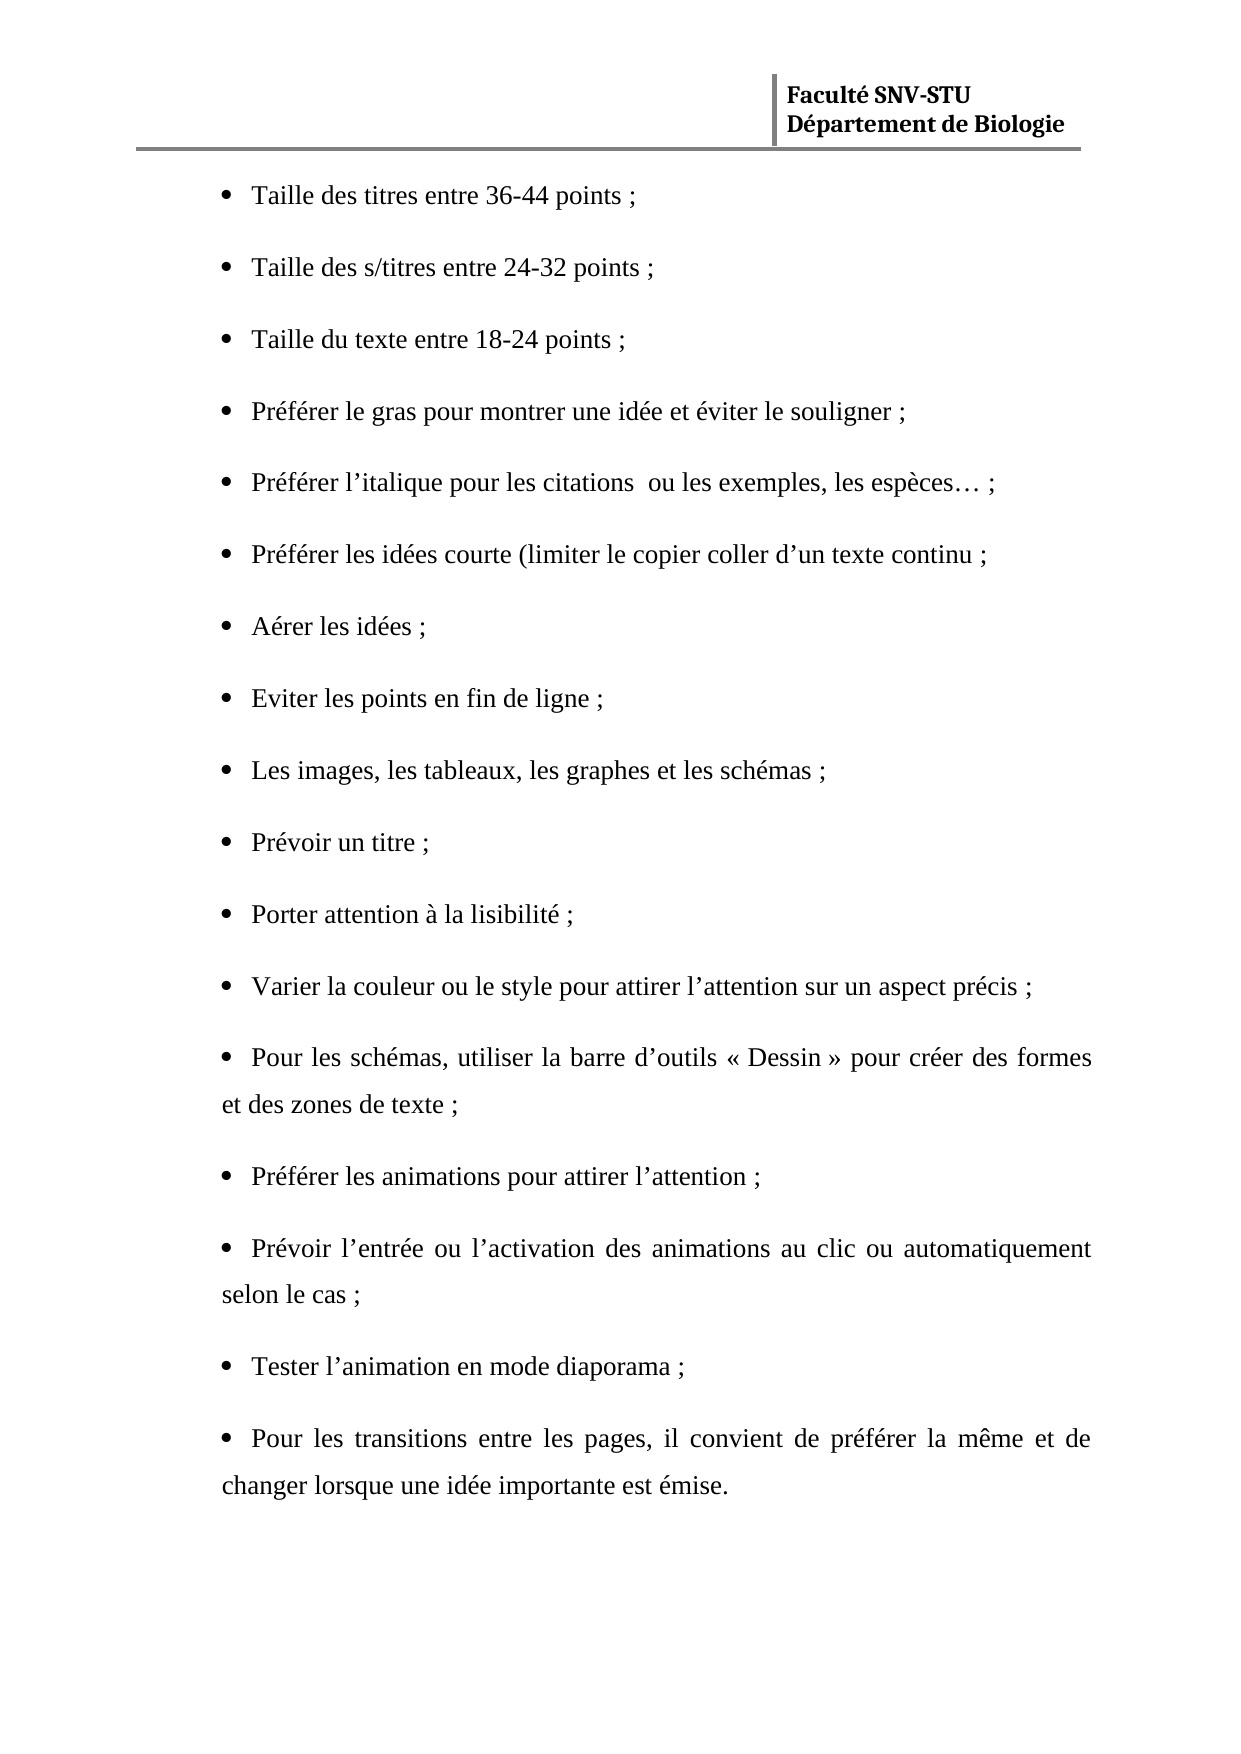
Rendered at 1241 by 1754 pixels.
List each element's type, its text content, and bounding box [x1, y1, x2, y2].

list Taille des titres entre 36-44 points ; [222, 179, 1092, 210]
list Préférer les idées courte (limiter le copier coller d’un texte continu ; [222, 538, 1092, 570]
list Porter attention à la lisibilité ; [222, 898, 1092, 929]
list Aérer les idées ; [222, 610, 1092, 642]
list Préférer le gras pour montrer une idée et éviter le souligner ; [222, 395, 1092, 426]
list Pour les schémas, utiliser la barre d’outils « Dessin » pour créer des formes et des zones de texte ; [222, 1042, 1092, 1119]
list Taille des s/titres entre 24-32 points ; [222, 251, 1092, 282]
list Prévoir un titre ; [222, 826, 1092, 857]
list Pour les transitions entre les pages, il convient de préférer la même et de changer lorsque une idée importante est émise. [222, 1422, 1092, 1500]
list Préférer les animations pour attirer l’attention ; [222, 1160, 1092, 1191]
list Eviter les points en fin de ligne ; [222, 682, 1092, 713]
list Taille du texte entre 18-24 points ; [222, 323, 1092, 354]
list Préférer l’italique pour les citations ou les exemples, les espèces… ; [222, 467, 1092, 498]
list Varier la couleur ou le style pour attirer l’attention sur un aspect précis ; [222, 970, 1092, 1001]
list Tester l’animation en mode diaporama ; [222, 1350, 1092, 1382]
list Les images, les tableaux, les graphes et les schémas ; [222, 754, 1092, 785]
list Prévoir l’entrée ou l’activation des animations au clic ou automatiquement selon le cas ; [222, 1232, 1092, 1310]
